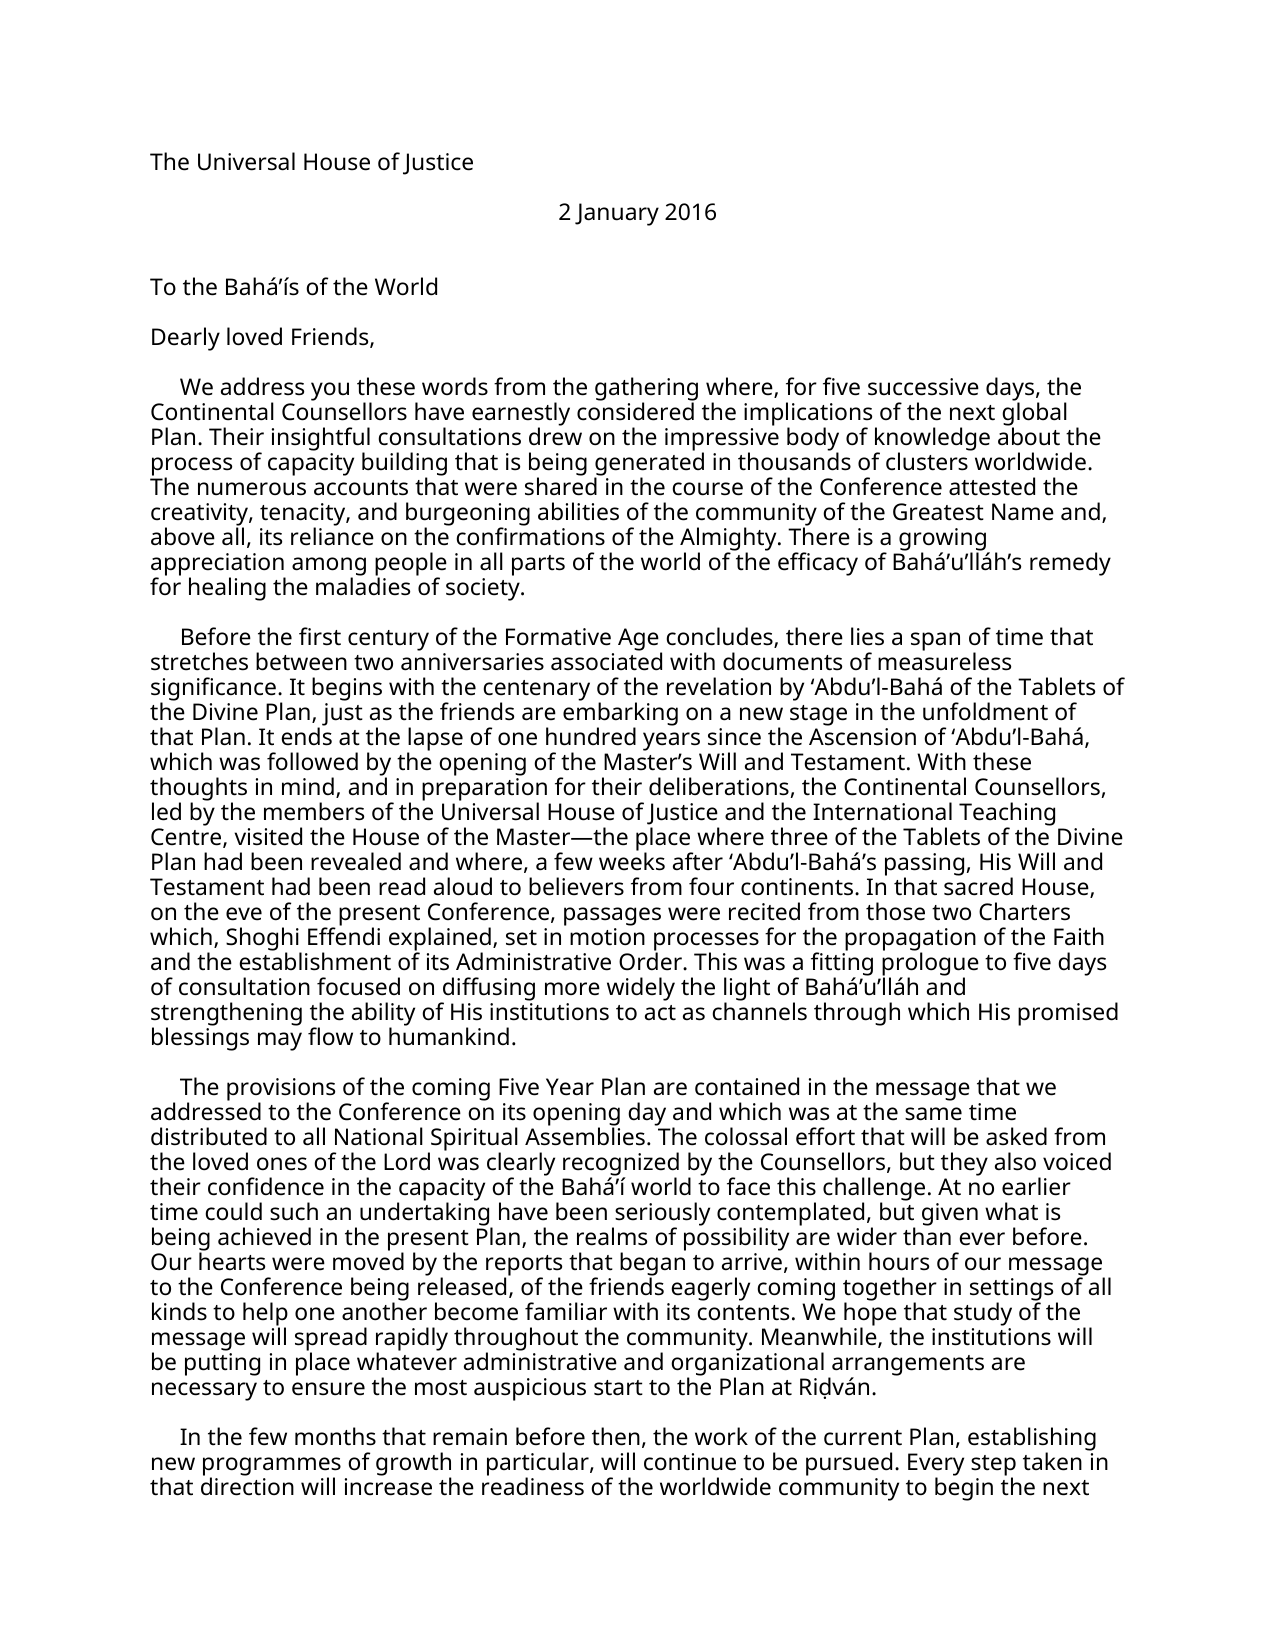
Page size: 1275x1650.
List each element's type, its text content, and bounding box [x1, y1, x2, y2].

text Dearly loved Friends, [150, 325, 1125, 350]
text 2 January 2016 [150, 200, 1125, 225]
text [150, 1425, 1125, 1500]
text We address you these words from the gathering where, for five successive days, the Continental Counsellors have earnestly considered the implications of the next global Plan. Their insightful consultations drew on the impressive body of knowledge about the process of capacity building that is being generated in thousands of clusters worldwide. The numerous accounts that were shared in the course of the Conference attested the creativity, tenacity, and burgeoning abilities of the community of the Greatest Name and, above all, its reliance on the confirmations of the Almighty. There is a growing appreciation among people in all parts of the world of the efficacy of Bahá’u’lláh’s remedy for healing the maladies of society. [150, 375, 1125, 600]
text The provisions of the coming Five Year Plan are contained in the message that we addressed to the Conference on its opening day and which was at the same time distributed to all National Spiritual Assemblies. The colossal effort that will be asked from the loved ones of the Lord was clearly recognized by the Counsellors, but they also voiced their confidence in the capacity of the Bahá’í world to face this challenge. At no earlier time could such an undertaking have been seriously contemplated, but given what is being achieved in the present Plan, the realms of possibility are wider than ever before. Our hearts were moved by the reports that began to arrive, within hours of our message to the Conference being released, of the friends eagerly coming together in settings of all kinds to help one another become familiar with its contents. We hope that study of the message will spread rapidly throughout the community. Meanwhile, the institutions will be putting in place whatever administrative and organizational arrangements are necessary to ensure the most auspicious start to the Plan at Riḍván. [150, 1075, 1125, 1400]
text To the Bahá’ís of the World [150, 275, 1125, 300]
text Before the first century of the Formative Age concludes, there lies a span of time that stretches between two anniversaries associated with documents of measureless significance. It begins with the centenary of the revelation by ‘Abdu’l-Bahá of the Tablets of the Divine Plan, just as the friends are embarking on a new stage in the unfoldment of that Plan. It ends at the lapse of one hundred years since the Ascension of ‘Abdu’l-Bahá, which was followed by the opening of the Master’s Will and Testament. With these thoughts in mind, and in preparation for their deliberations, the Continental Counsellors, led by the members of the Universal House of Justice and the International Teaching Centre, visited the House of the Master—the place where three of the Tablets of the Divine Plan had been revealed and where, a few weeks after ‘Abdu’l-Bahá’s passing, His Will and Testament had been read aloud to believers from four continents. In that sacred House, on the eve of the present Conference, passages were recited from those two Charters which, Shoghi Effendi explained, set in motion processes for the propagation of the Faith and the establishment of its Administrative Order. This was a fitting prologue to five days of consultation focused on diffusing more widely the light of Bahá’u’lláh and strengthening the ability of His institutions to act as channels through which His promised blessings may flow to humankind. [150, 625, 1125, 1050]
